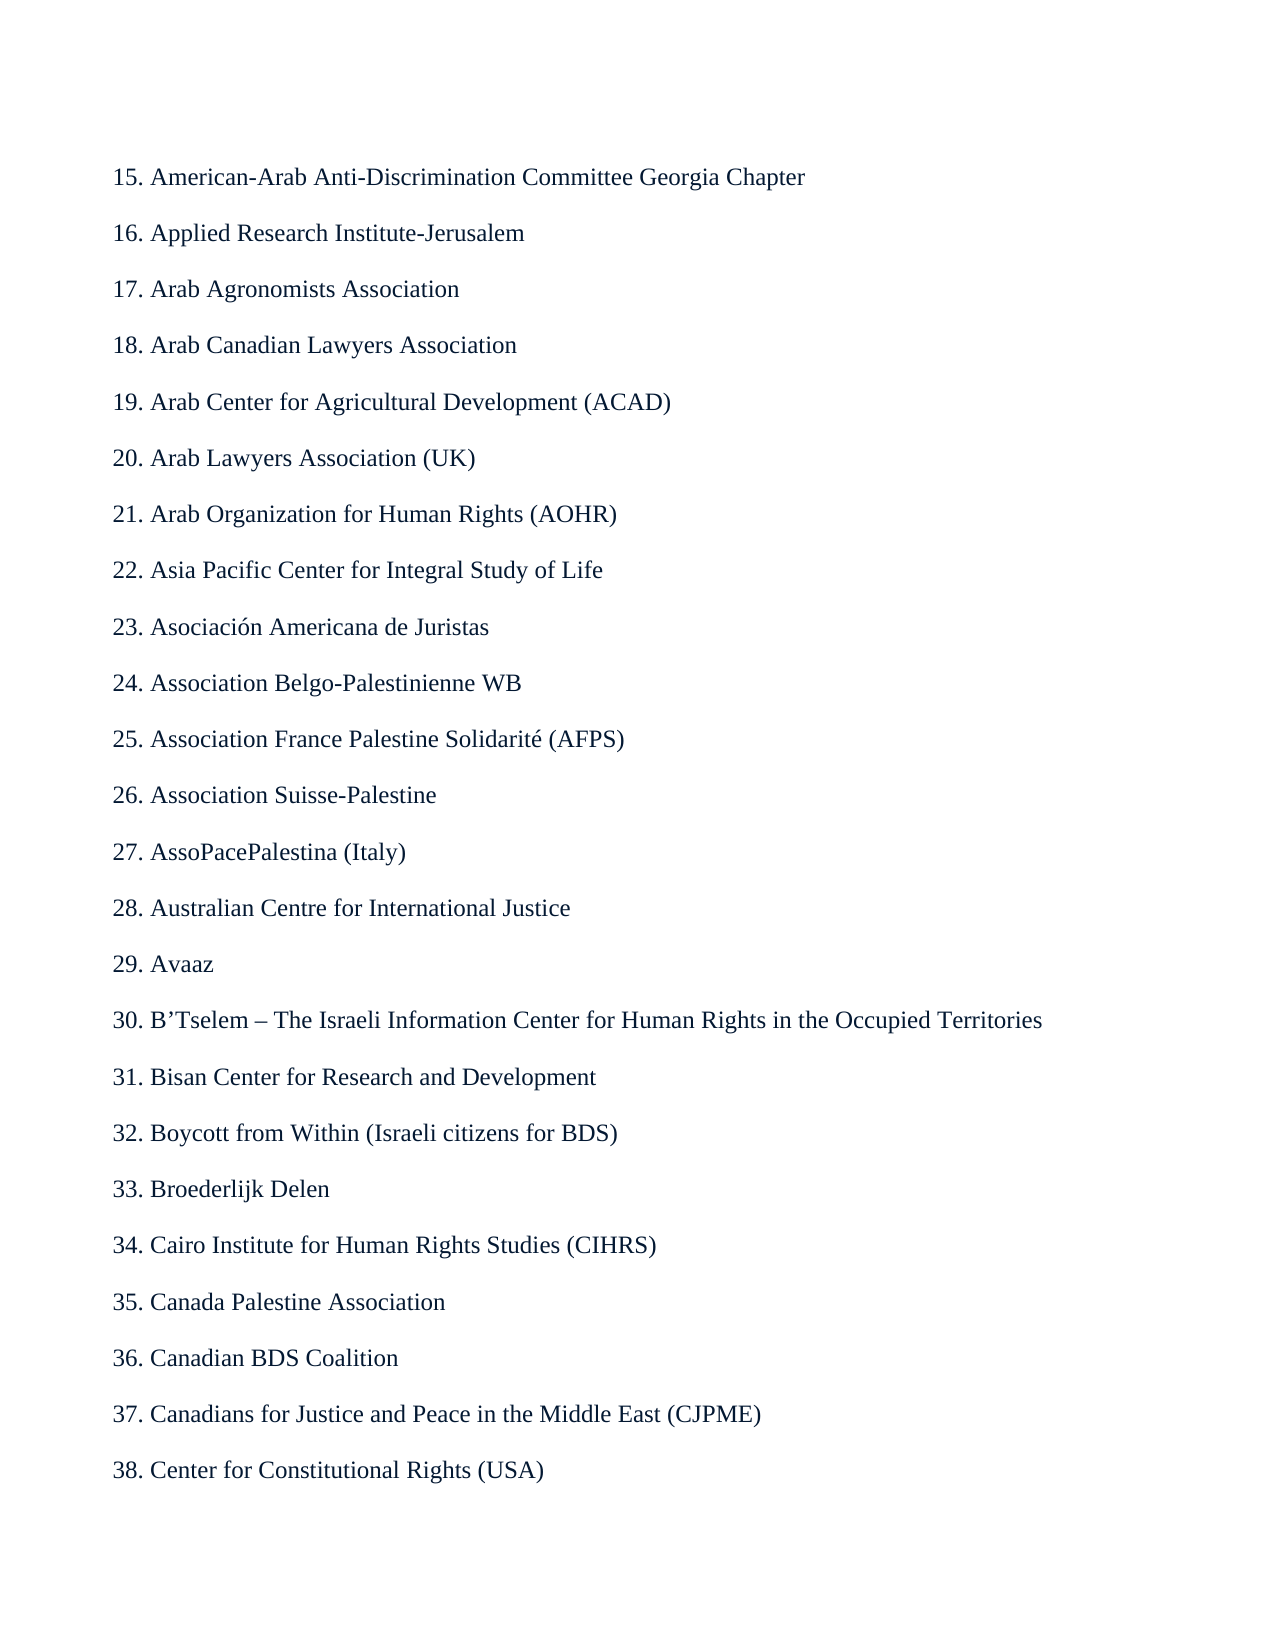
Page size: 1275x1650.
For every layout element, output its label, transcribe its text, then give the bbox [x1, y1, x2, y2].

list Bisan Center for Research and Development [112, 1050, 1125, 1091]
list Canadians for Justice and Peace in the Middle East (CJPME) [112, 1387, 1125, 1428]
list Asia Pacific Center for Integral Study of Life [112, 544, 1125, 584]
list Center for Constitutional Rights (USA) [112, 1444, 1125, 1484]
list Cairo Institute for Human Rights Studies (CIHRS) [112, 1219, 1125, 1259]
list Avaaz [112, 937, 1125, 978]
list Arab Agronomists Association [112, 262, 1125, 303]
list Asociación Americana de Juristas [112, 600, 1125, 641]
list AssoPacePalestina (Italy) [112, 825, 1125, 866]
list Association Belgo-Palestinienne WB [112, 656, 1125, 697]
list B’Tselem – The Israeli Information Center for Human Rights in the Occupied Territories [112, 994, 1125, 1034]
list Canadian BDS Coalition [112, 1331, 1125, 1372]
list Broederlijk Delen [112, 1162, 1125, 1203]
list Arab Organization for Human Rights (AOHR) [112, 487, 1125, 528]
list Canada Palestine Association [112, 1275, 1125, 1316]
list Arab Center for Agricultural Development (ACAD) [112, 375, 1125, 416]
list Applied Research Institute-Jerusalem [112, 206, 1125, 247]
list Association Suisse-Palestine [112, 769, 1125, 809]
list Boycott from Within (Israeli citizens for BDS) [112, 1106, 1125, 1147]
list Australian Centre for International Justice [112, 881, 1125, 922]
list American-Arab Anti-Discrimination Committee Georgia Chapter [112, 150, 1125, 191]
list Arab Lawyers Association (UK) [112, 431, 1125, 472]
list Arab Canadian Lawyers Association [112, 319, 1125, 359]
list Association France Palestine Solidarité (AFPS) [112, 712, 1125, 753]
